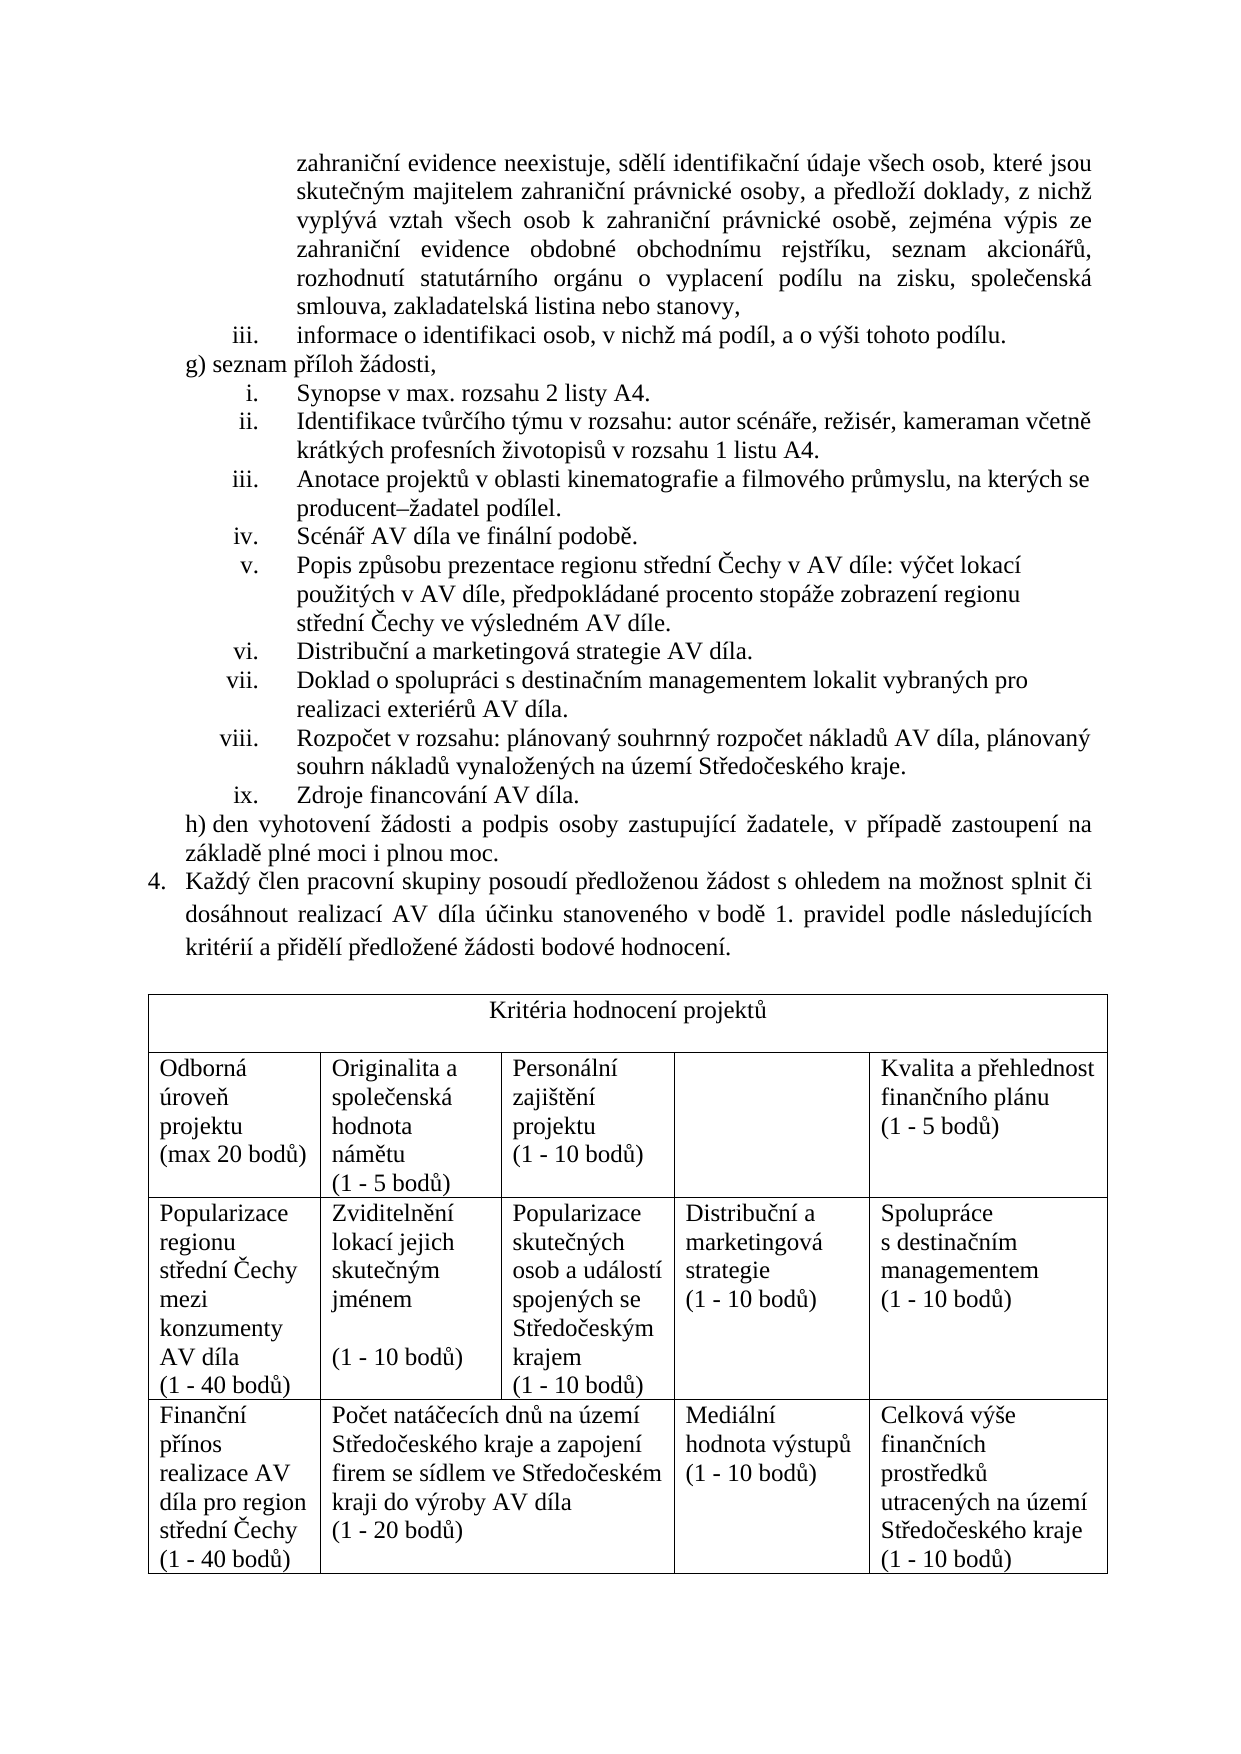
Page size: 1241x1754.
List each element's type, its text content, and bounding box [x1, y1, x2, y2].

list Rozpočet v rozsahu: plánovaný souhrnný rozpočet nákladů AV díla, plánovaný souhrn nákladů vynaložených na území Středočeského kraje. [259, 723, 1093, 780]
list Synopse v max. rozsahu 2 listy A4. [259, 378, 1093, 406]
table_cell Odborná úroveň projektu (max 20 bodů) [149, 1053, 320, 1197]
table_cell Popularizace regionu střední Čechy mezi konzumenty AV díla (1 - 40 bodů) [149, 1198, 320, 1399]
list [259, 148, 1093, 320]
list Identifikace tvůrčího týmu v rozsahu: autor scénáře, režisér, kameraman včetně krátkých profesních životopisů v rozsahu 1 listu A4. [259, 406, 1093, 464]
table_cell Finanční přínos realizace AV díla pro region střední Čechy (1 - 40 bodů) [149, 1400, 320, 1573]
table_cell Spolupráce s destinačním managementem (1 - 10 bodů) [870, 1198, 1107, 1399]
table_cell Zviditelnění lokací jejich skutečným jménem (1 - 10 bodů) [321, 1198, 501, 1399]
table_cell Kvalita a přehlednost finančního plánu (1 - 5 bodů) [870, 1053, 1107, 1197]
table_cell Počet natáčecích dnů na území Středočeského kraje a zapojení firem se sídlem ve Středočeském kraji do výroby AV díla (1 - 20 bodů) [321, 1400, 674, 1573]
list Zdroje financování AV díla. [259, 780, 1093, 809]
table_cell Distribuční a marketingová strategie (1 - 10 bodů) [675, 1198, 869, 1399]
table_cell Mediální hodnota výstupů (1 - 10 bodů) [675, 1400, 869, 1573]
table_cell Personální zajištění projektu (1 - 10 bodů) [502, 1053, 674, 1197]
list Každý člen pracovní skupiny posoudí předloženou žádost s ohledem na možnost splnit či dosáhnout realizací AV díla účinku stanoveného v bodě 1. pravidel podle následujících kritérií a přidělí předložené žádosti bodové hodnocení. [148, 866, 1093, 961]
list Anotace projektů v oblasti kinematografie a filmového průmyslu, na kterých se producent–žadatel podílel. [259, 464, 1093, 521]
list informace o identifikaci osob, v nichž má podíl, a o výši tohoto podílu. [259, 320, 1093, 349]
table_cell Originalita a společenská hodnota námětu (1 - 5 bodů) [321, 1053, 501, 1197]
table_cell [675, 1053, 869, 1197]
table_cell Popularizace skutečných osob a událostí spojených se Středočeským krajem (1 - 10 bodů) [502, 1198, 674, 1399]
list Doklad o spolupráci s destinačním managementem lokalit vybraných pro realizaci exteriérů AV díla. [259, 665, 1093, 723]
text h) den vyhotovení žádosti a podpis osoby zastupující žadatele, v případě zastoupení na základě plné moci i plnou moc. [185, 809, 1093, 866]
table_cell Celková výše finančních prostředků utracených na území Středočeského kraje (1 - 10 bodů) [870, 1400, 1107, 1573]
text g) seznam příloh žádosti, [185, 349, 1093, 378]
table_header Kritéria hodnocení projektů [149, 995, 1107, 1052]
list Distribuční a marketingová strategie AV díla. [259, 636, 1093, 665]
list Popis způsobu prezentace regionu střední Čechy v AV díle: výčet lokací použitých v AV díle, předpokládané procento stopáže zobrazení regionu střední Čechy ve výsledném AV díle. [259, 550, 1093, 636]
list Scénář AV díla ve finální podobě. [259, 521, 1093, 550]
